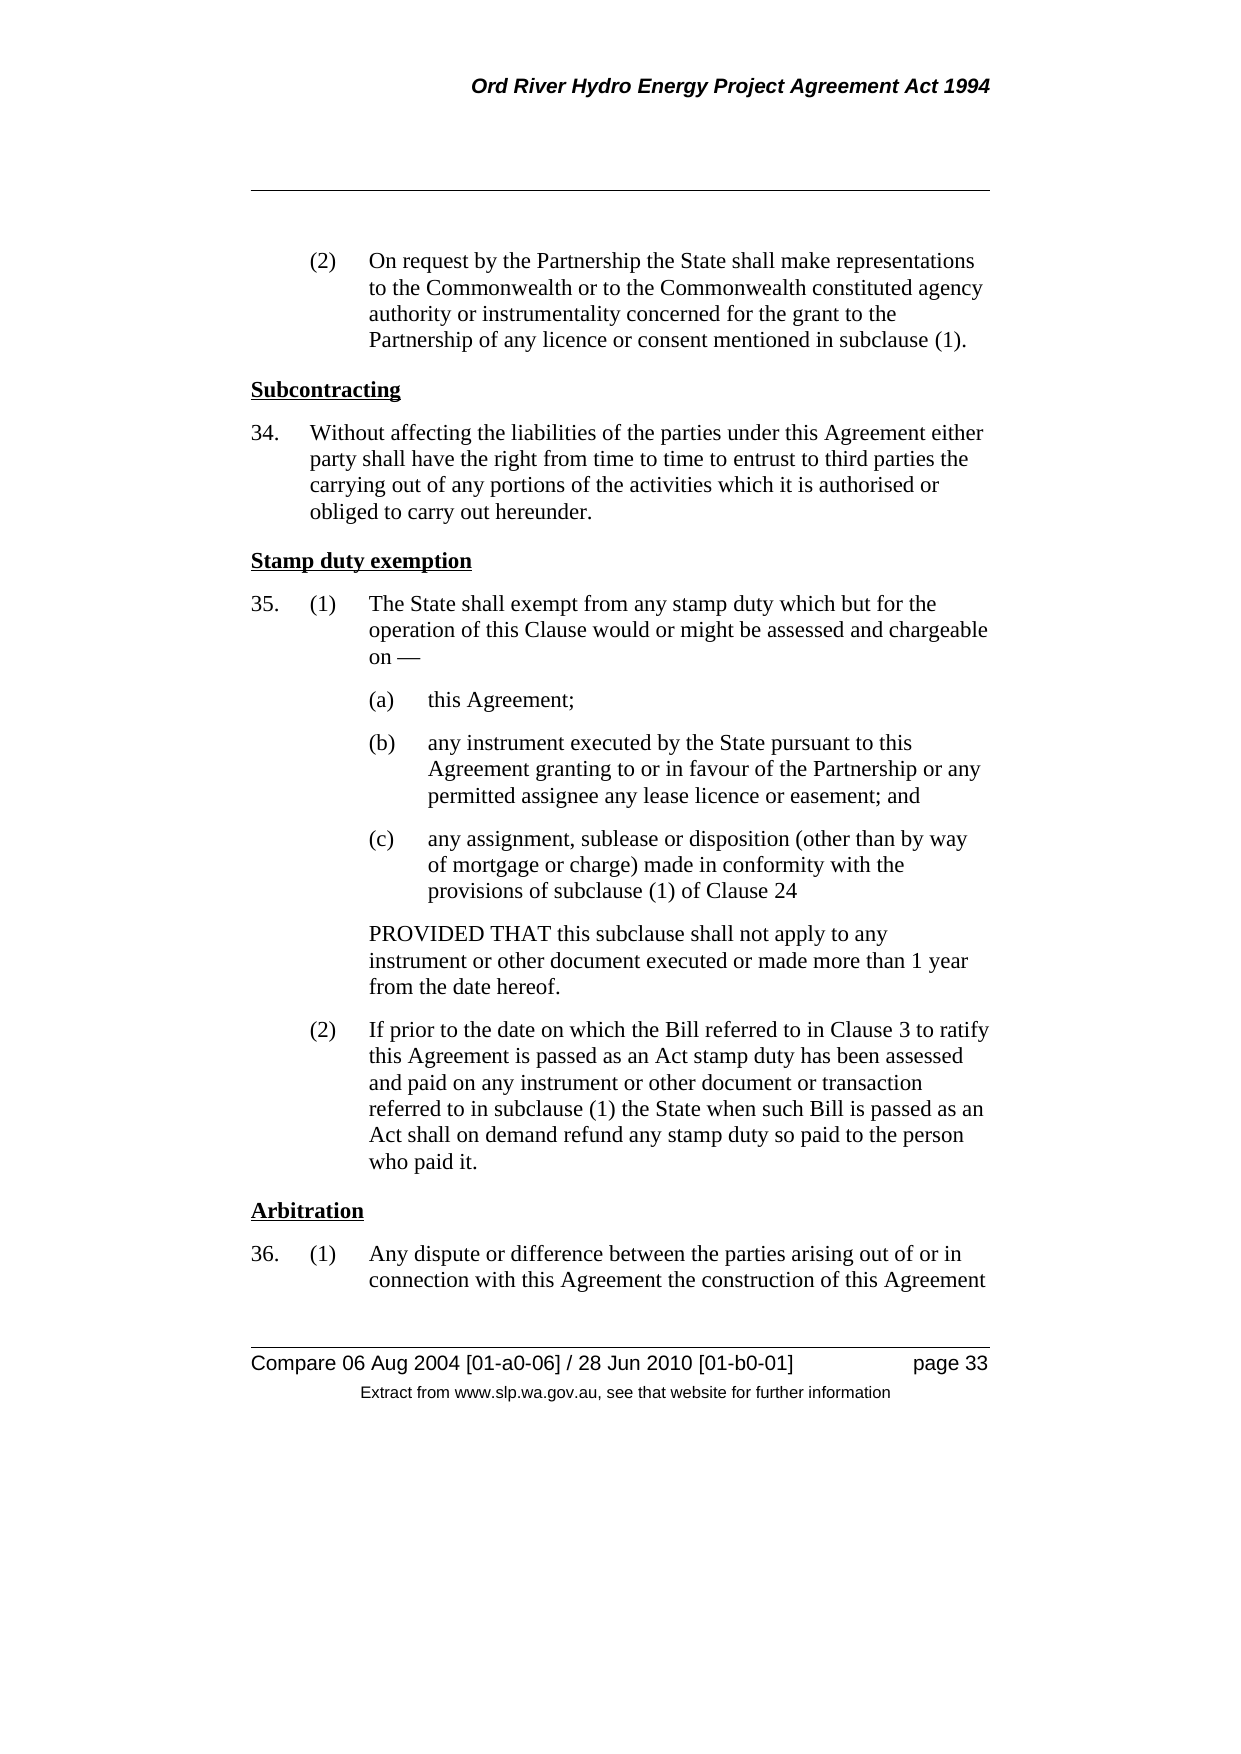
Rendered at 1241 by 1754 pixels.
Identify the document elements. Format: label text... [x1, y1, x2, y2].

text (2) If prior to the date on which the Bill referred to in Clause 3 to ratify this Agreement is passed as an Act stamp duty has been assessed and paid on any instrument or other document or transaction referred to in subclause (1) the State when such Bill is passed as an Act shall on demand refund any stamp duty so paid to the person who paid it. [251, 1016, 990, 1174]
text (b) any instrument executed by the State pursuant to this Agreement granting to or in favour of the Partnership or any permitted assignee any lease licence or easement; and [251, 729, 990, 808]
text PROVIDED THAT this subclause shall not apply to any instrument or other document executed or made more than 1 year from the date hereof. [251, 920, 990, 999]
text Subcontracting [251, 376, 990, 402]
text 34. Without affecting the liabilities of the parties under this Agreement either party shall have the right from time to time to entrust to third parties the carrying out of any portions of the activities which it is authorised or obliged to carry out hereunder. [251, 419, 990, 524]
text 35. (1) The State shall exempt from any stamp duty which but for the operation of this Clause would or might be assessed and chargeable on — [251, 590, 990, 669]
text (a) this Agreement; [251, 686, 990, 712]
text Stamp duty exemption [251, 547, 990, 573]
text (c) any assignment, sublease or disposition (other than by way of mortgage or charge) made in conformity with the provisions of subclause (1) of Clause 24 [251, 825, 990, 904]
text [251, 1240, 990, 1293]
text Arbitration [251, 1197, 990, 1223]
text (2) On request by the Partnership the State shall make representations to the Commonwealth or to the Commonwealth constituted agency authority or instrumentality concerned for the grant to the Partnership of any licence or consent mentioned in subclause (1). [251, 247, 990, 353]
